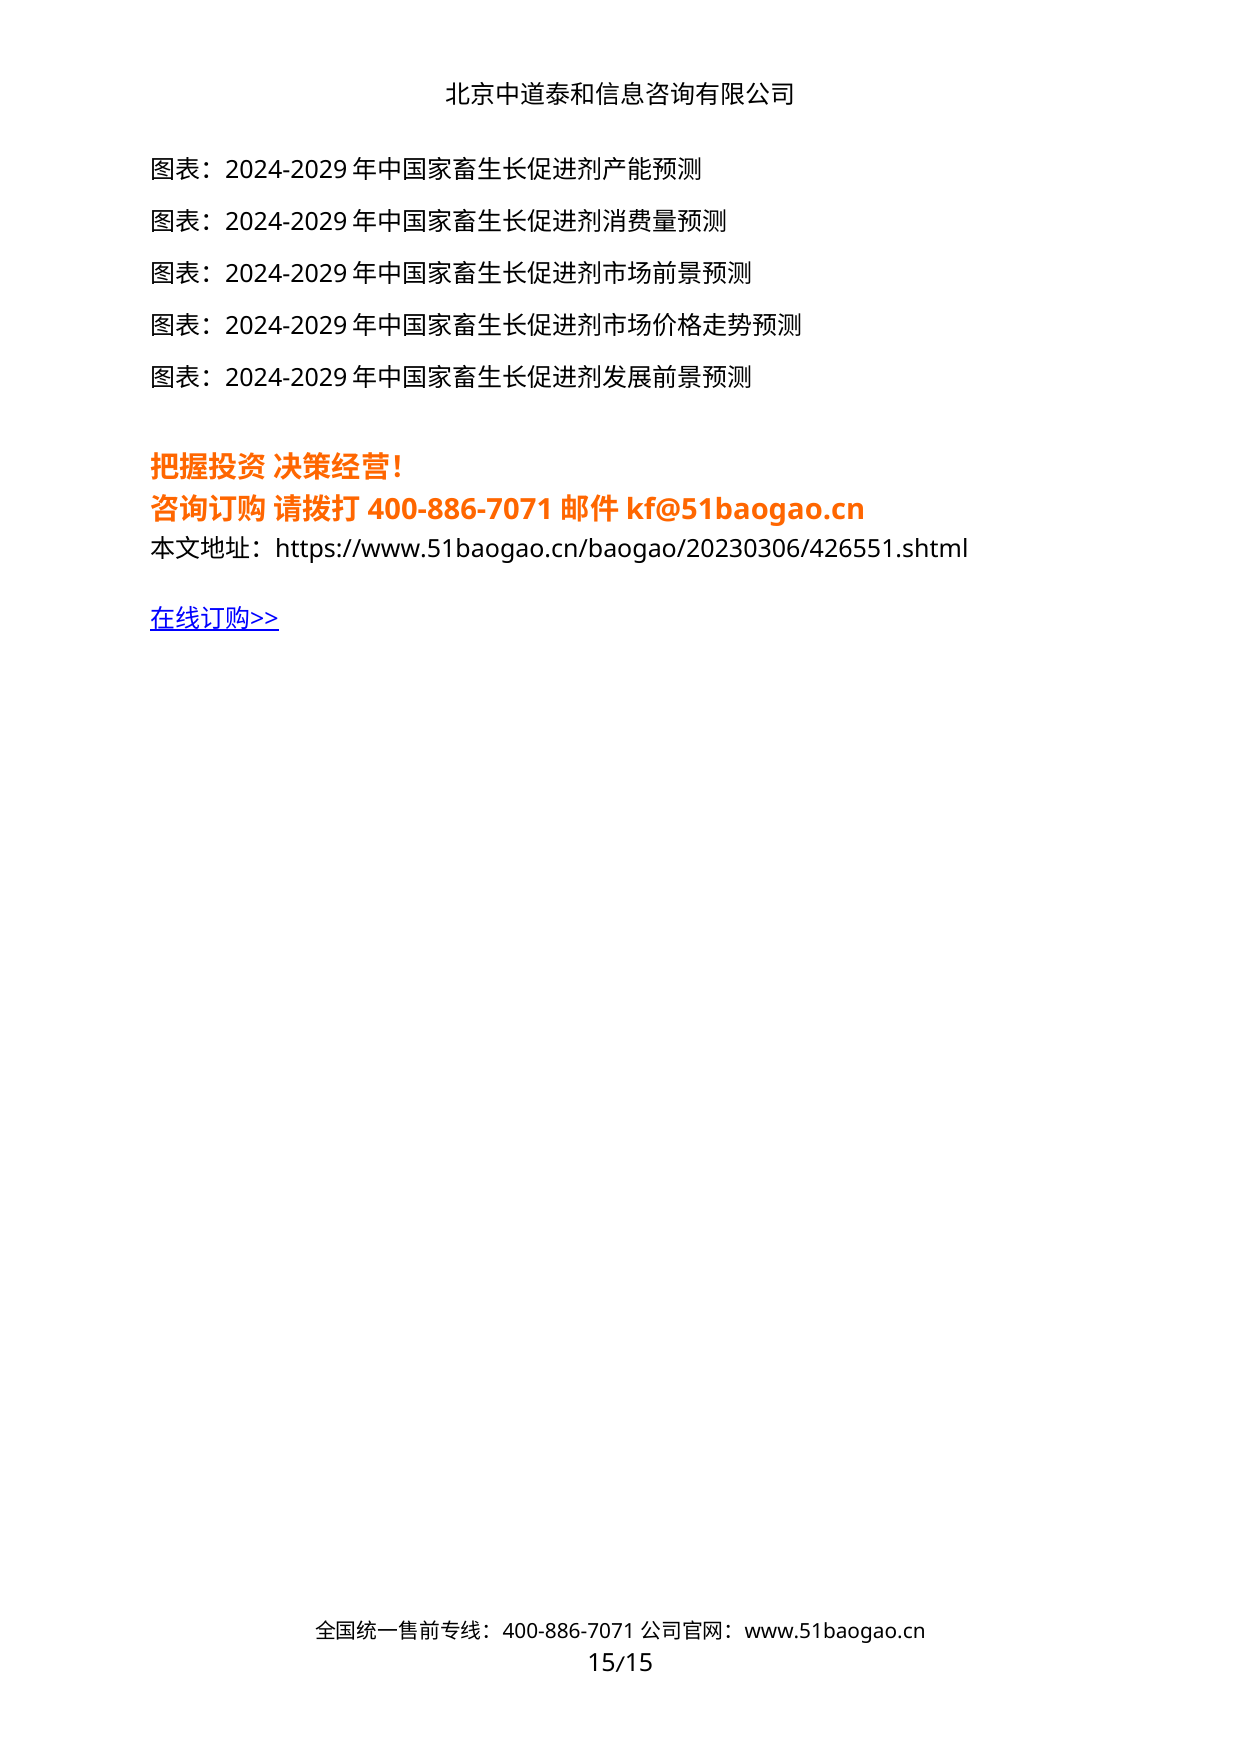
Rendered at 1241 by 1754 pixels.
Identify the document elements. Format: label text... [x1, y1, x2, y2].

text 图表：2024-2029年中国家畜生长促进剂市场价格走势预测 [150, 306, 1090, 342]
text 在线订购>> [150, 564, 1090, 635]
text 把握投资 决策经营！咨询订购 请拨打 400-886-7071 邮件 kf@51baogao.cn本文地址：https://www.51baogao.cn/baogao/20230306/426551.shtml [150, 409, 1090, 564]
text 图表：2024-2029年中国家畜生长促进剂产能预测 [150, 150, 1090, 186]
text 图表：2024-2029年中国家畜生长促进剂发展前景预测 [150, 357, 1090, 394]
text 图表：2024-2029年中国家畜生长促进剂消费量预测 [150, 202, 1090, 238]
text 图表：2024-2029年中国家畜生长促进剂市场前景预测 [150, 254, 1090, 290]
